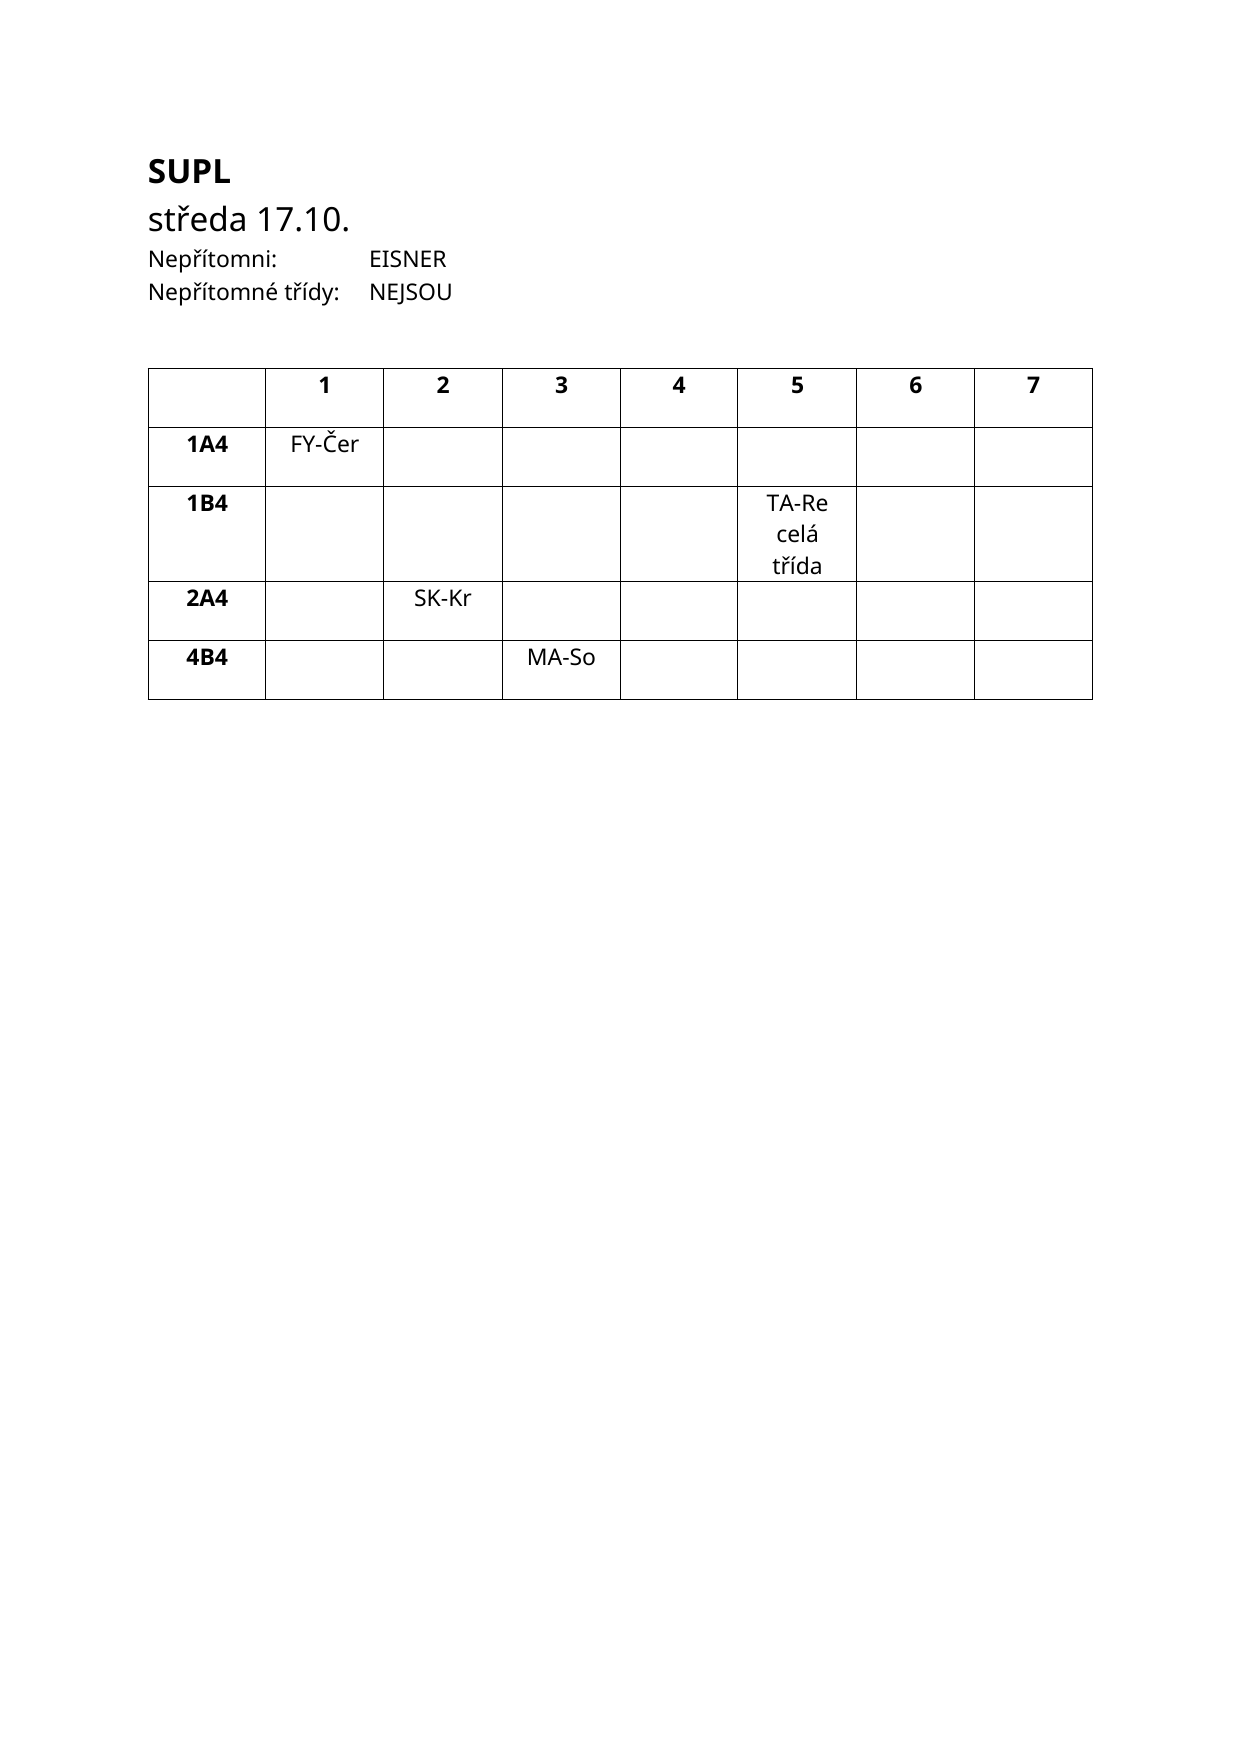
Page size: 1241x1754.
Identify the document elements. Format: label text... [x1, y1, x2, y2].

table_cell [384, 428, 502, 486]
table_cell [266, 641, 383, 699]
table_header 6 [857, 369, 974, 427]
table_cell 1B4 [149, 487, 265, 581]
table_cell MA-So [503, 641, 620, 699]
table_header 5 [738, 369, 856, 427]
table_cell 1A4 [149, 428, 265, 486]
table_header 3 [503, 369, 620, 427]
table_cell TA-Re celá třída [738, 487, 856, 581]
table_cell [621, 487, 737, 581]
table_cell [975, 582, 1092, 640]
table_cell [384, 641, 502, 699]
table_header 1 [266, 369, 383, 427]
table_cell [266, 582, 383, 640]
table_cell [503, 487, 620, 581]
table_cell [975, 487, 1092, 581]
table_cell [621, 641, 737, 699]
table_cell 4B4 [149, 641, 265, 699]
table_cell [503, 428, 620, 486]
table_cell [384, 487, 502, 581]
table_cell SK-Kr [384, 582, 502, 640]
table_header 2 [384, 369, 502, 427]
table_cell [857, 428, 974, 486]
table_cell [738, 641, 856, 699]
table_cell [738, 428, 856, 486]
table_cell [266, 487, 383, 581]
table_cell FY-Čer [266, 428, 383, 486]
table_header 7 [975, 369, 1092, 427]
text SUPL středa 17.10. Nepřítomni: EISNER Nepřítomné třídy: NEJSOU [148, 148, 1093, 349]
table_cell [857, 487, 974, 581]
table_cell [621, 428, 737, 486]
table_cell [857, 582, 974, 640]
table_cell [503, 582, 620, 640]
table_cell [975, 428, 1092, 486]
table_cell [621, 582, 737, 640]
table_cell 2A4 [149, 582, 265, 640]
table_cell [975, 641, 1092, 699]
table_cell [738, 582, 856, 640]
table_header 4 [621, 369, 737, 427]
table_cell [857, 641, 974, 699]
table_header [149, 369, 265, 427]
